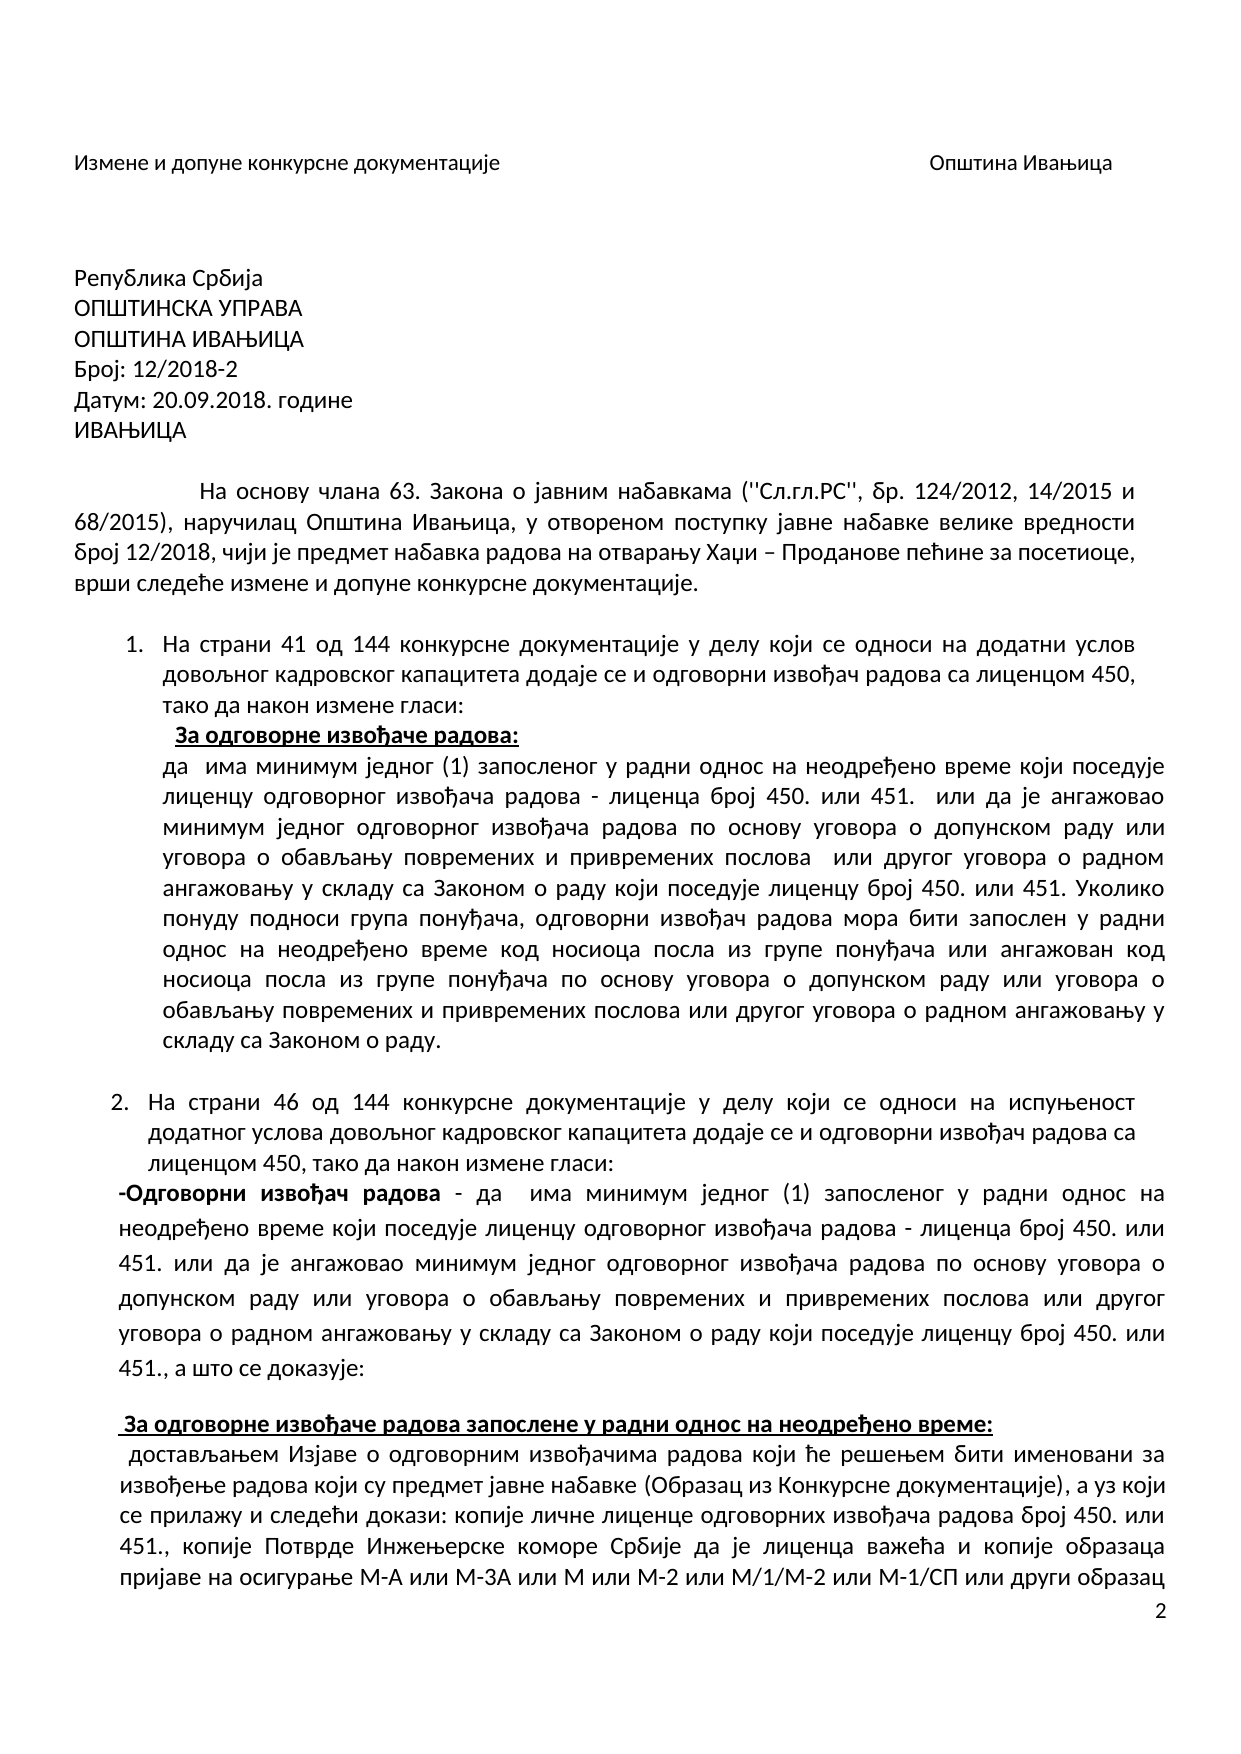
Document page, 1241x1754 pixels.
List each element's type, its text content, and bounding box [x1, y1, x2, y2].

text ОПШТИНСКА УПРАВА [74, 292, 1167, 323]
list На страни 41 од 144 конкурсне документације у делу који се односи на додатни услов довољног кадровског капацитета додаје се и одговорни извођач радова са лиценцом 450, тако да након измене гласи: [125, 628, 1137, 719]
text ОПШТИНА ИВАЊИЦА [74, 323, 1167, 353]
text За одговорне извођаче радова запослене у радни однос на неодређено време: [118, 1408, 1167, 1439]
list да има минимум једног (1) запосленог у радни однос на неодређено време који поседује лиценцу одговорног извођача радова - лиценца број 450. или 451. или да је ангажовао минимум једног одговорног извођача радова по основу уговора о допунском раду или уговора о обављању повремених и привремених послова или другог уговора о радном ангажовању у складу са Законом о раду који поседује лиценцу број 450. или 451. Уколико понуду подноси група понуђача, одговорни извођач радова мора бити запослен у радни однос на неодређено време код носиоца посла из групе понуђача или ангажован код носиоца посла из групе понуђача по основу уговора о допунском раду или уговора о обављању повремених и привремених послова или другог уговора о радном ангажовању у складу са Законом о раду. [162, 750, 1167, 1055]
text -Одговорни извођач радова - да има минимум једног (1) запосленог у радни однос на неодређено време који поседује лиценцу одговорног извођача радова - лиценца број 450. или 451. или да је ангажовао минимум једног одговорног извођача радова по основу уговора о допунском раду или уговора о обављању повремених и привремених послова или другог уговора о радном ангажовању у складу са Законом о раду који поседује лиценцу број 450. или 451., а што се доказује: [118, 1177, 1167, 1383]
text Измене и допуне конкурсне документације Општина Ивањица [74, 148, 1240, 176]
list На страни 46 од 144 конкурсне документације у делу који се односи на испуњеност додатног услова довољног кадровског капацитета додаје се и одговорни извођач радова са лиценцом 450, тако да након измене гласи: [110, 1086, 1137, 1177]
text Република Србија [74, 262, 1167, 292]
list За одговорне извођаче радова: [162, 719, 1167, 750]
text Датум: 20.09.2018. године [74, 384, 1167, 414]
text На основу члана 63. Закона о јавним набавкама (''Сл.гл.РС'', бр. 124/2012, 14/2015 и 68/2015), наручилац Општина Ивањица, у отвореном поступку јавне набавке велике вредности број 12/2018, чији је предмет набавка радова на отварању Хаџи – Проданове пећине за посетиоце, врши следеће измене и допуне конкурсне документације. [74, 475, 1137, 597]
text ИВАЊИЦА [74, 414, 1167, 445]
text Број: 12/2018-2 [74, 353, 1167, 384]
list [119, 1439, 1167, 1591]
